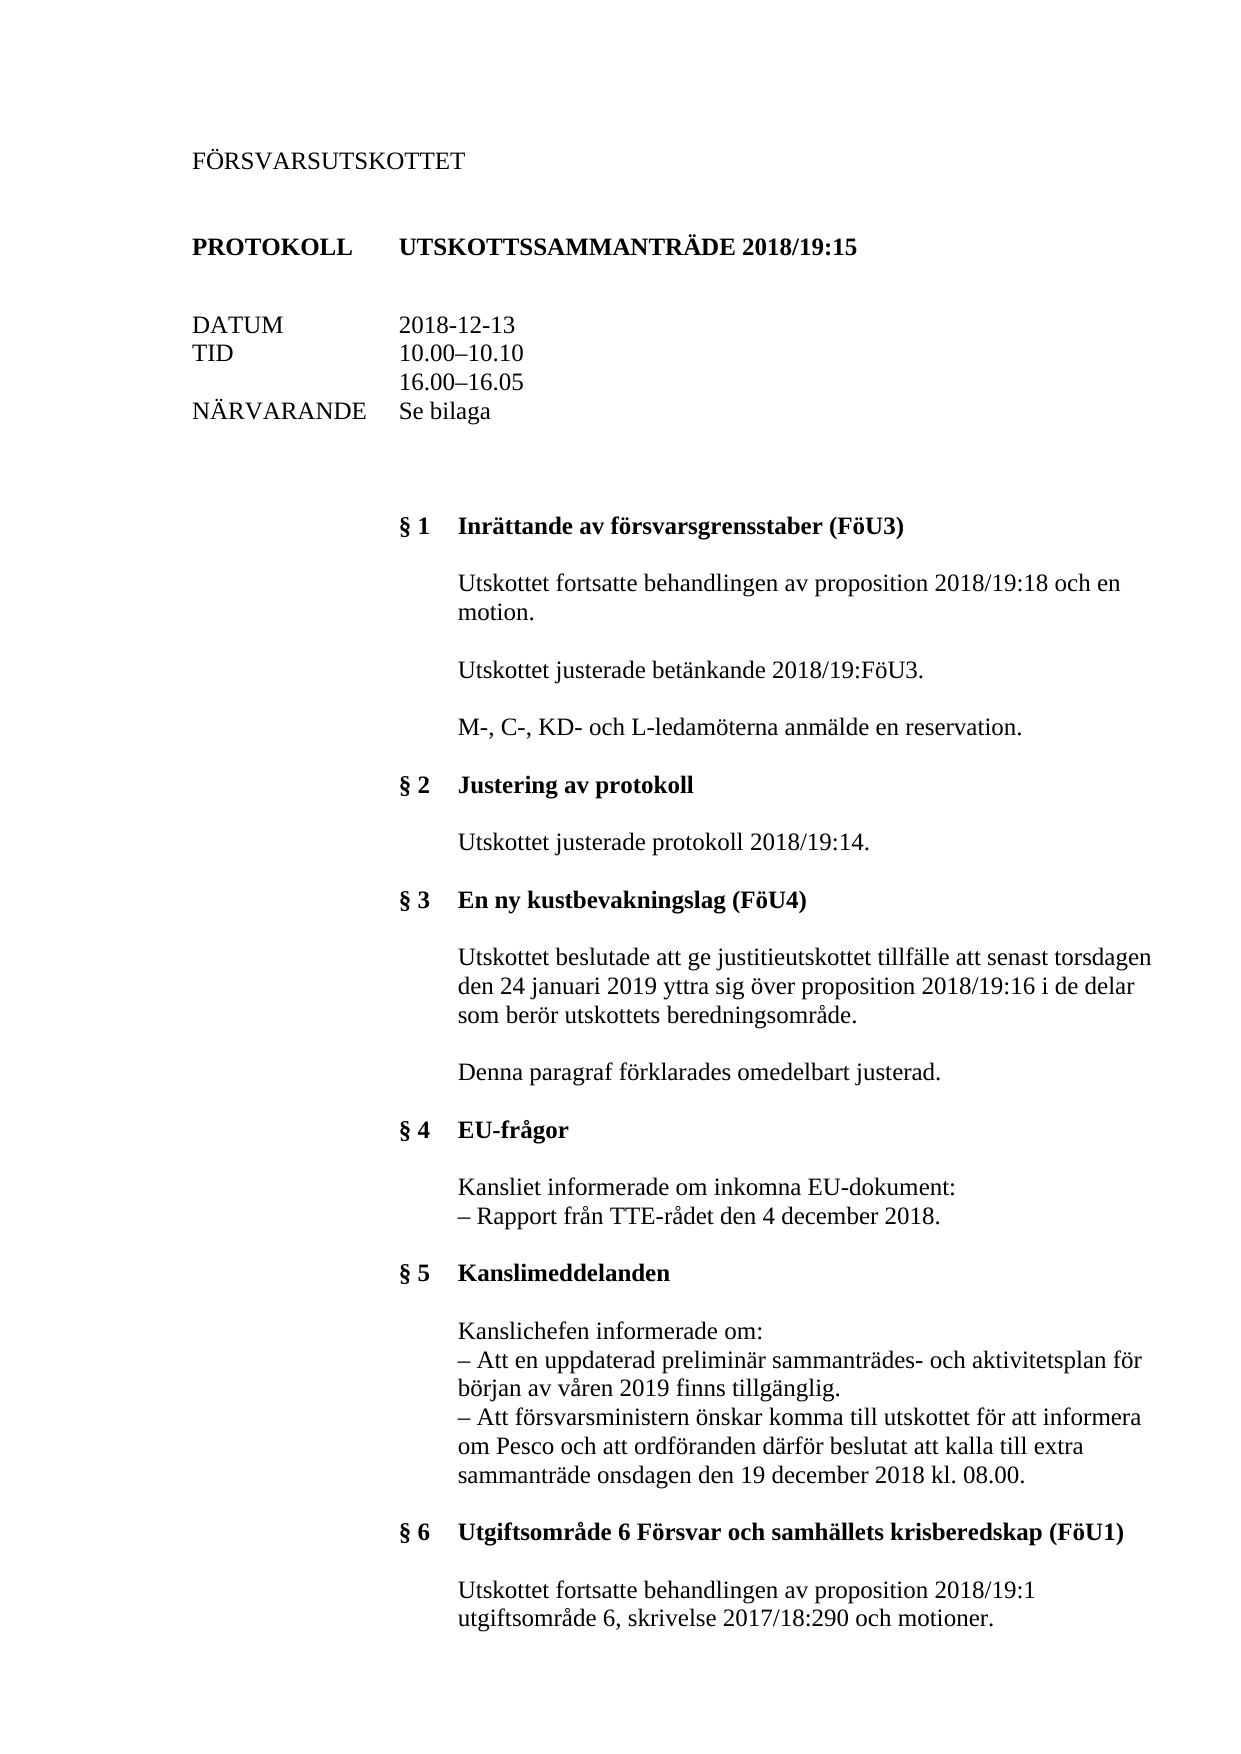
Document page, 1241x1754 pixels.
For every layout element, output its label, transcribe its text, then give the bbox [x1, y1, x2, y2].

table_header PROTOKOLL [185, 233, 391, 310]
table_cell TID [185, 339, 391, 396]
table_header FÖRSVARSUTSKOTTET [185, 146, 1137, 175]
table_cell Justering av protokoll Utskottet justerade protokoll 2018/19:14. [450, 770, 1174, 885]
table_header Inrättande av försvarsgrensstaber (FöU3) Utskottet fortsatte behandlingen av proposition 2018/19:18 och en motion. Utskottet justerade betänkande 2018/19:FöU3. M-, C-, KD- och L-ledamöterna anmälde en reservation. [450, 511, 1174, 770]
table_cell § 3 [391, 885, 450, 1115]
table_cell En ny kustbevakningslag (FöU4) Utskottet beslutade att ge justitieutskottet tillfälle att senast torsdagen den 24 januari 2019 yttra sig över proposition 2018/19:16 i de delar som berör utskottets beredningsområde. Denna paragraf förklarades omedelbart justerad. [450, 885, 1174, 1115]
table_cell § 6 [391, 1517, 450, 1632]
table_cell § 2 [391, 770, 450, 885]
table_cell § 4 [391, 1115, 450, 1258]
table_cell § 5 [391, 1259, 450, 1517]
table_cell 2018-12-13 [391, 310, 1064, 338]
table_header § 1 [391, 511, 450, 770]
table_cell Kanslimeddelanden Kanslichefen informerade om: – Att en uppdaterad preliminär sammanträdes- och aktivitetsplan för början av våren 2019 finns tillgänglig. – Att försvarsministern önskar komma till utskottet för att informera om Pesco och att ordföranden därför beslutat att kalla till extra sammanträde onsdagen den 19 december 2018 kl. 08.00. [450, 1259, 1174, 1517]
table_header UTSKOTTSSAMMANTRÄDE 2018/19:15 [391, 233, 1064, 310]
table_cell NÄRVARANDE [185, 396, 391, 425]
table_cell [450, 1517, 1174, 1632]
table_cell Se bilaga [391, 396, 1064, 425]
table_cell DATUM [185, 310, 391, 338]
table_cell EU-frågor Kansliet informerade om inkomna EU-dokument: – Rapport från TTE-rådet den 4 december 2018. [450, 1115, 1174, 1258]
table_cell 10.00–10.10 16.00–16.05 [391, 339, 1064, 396]
